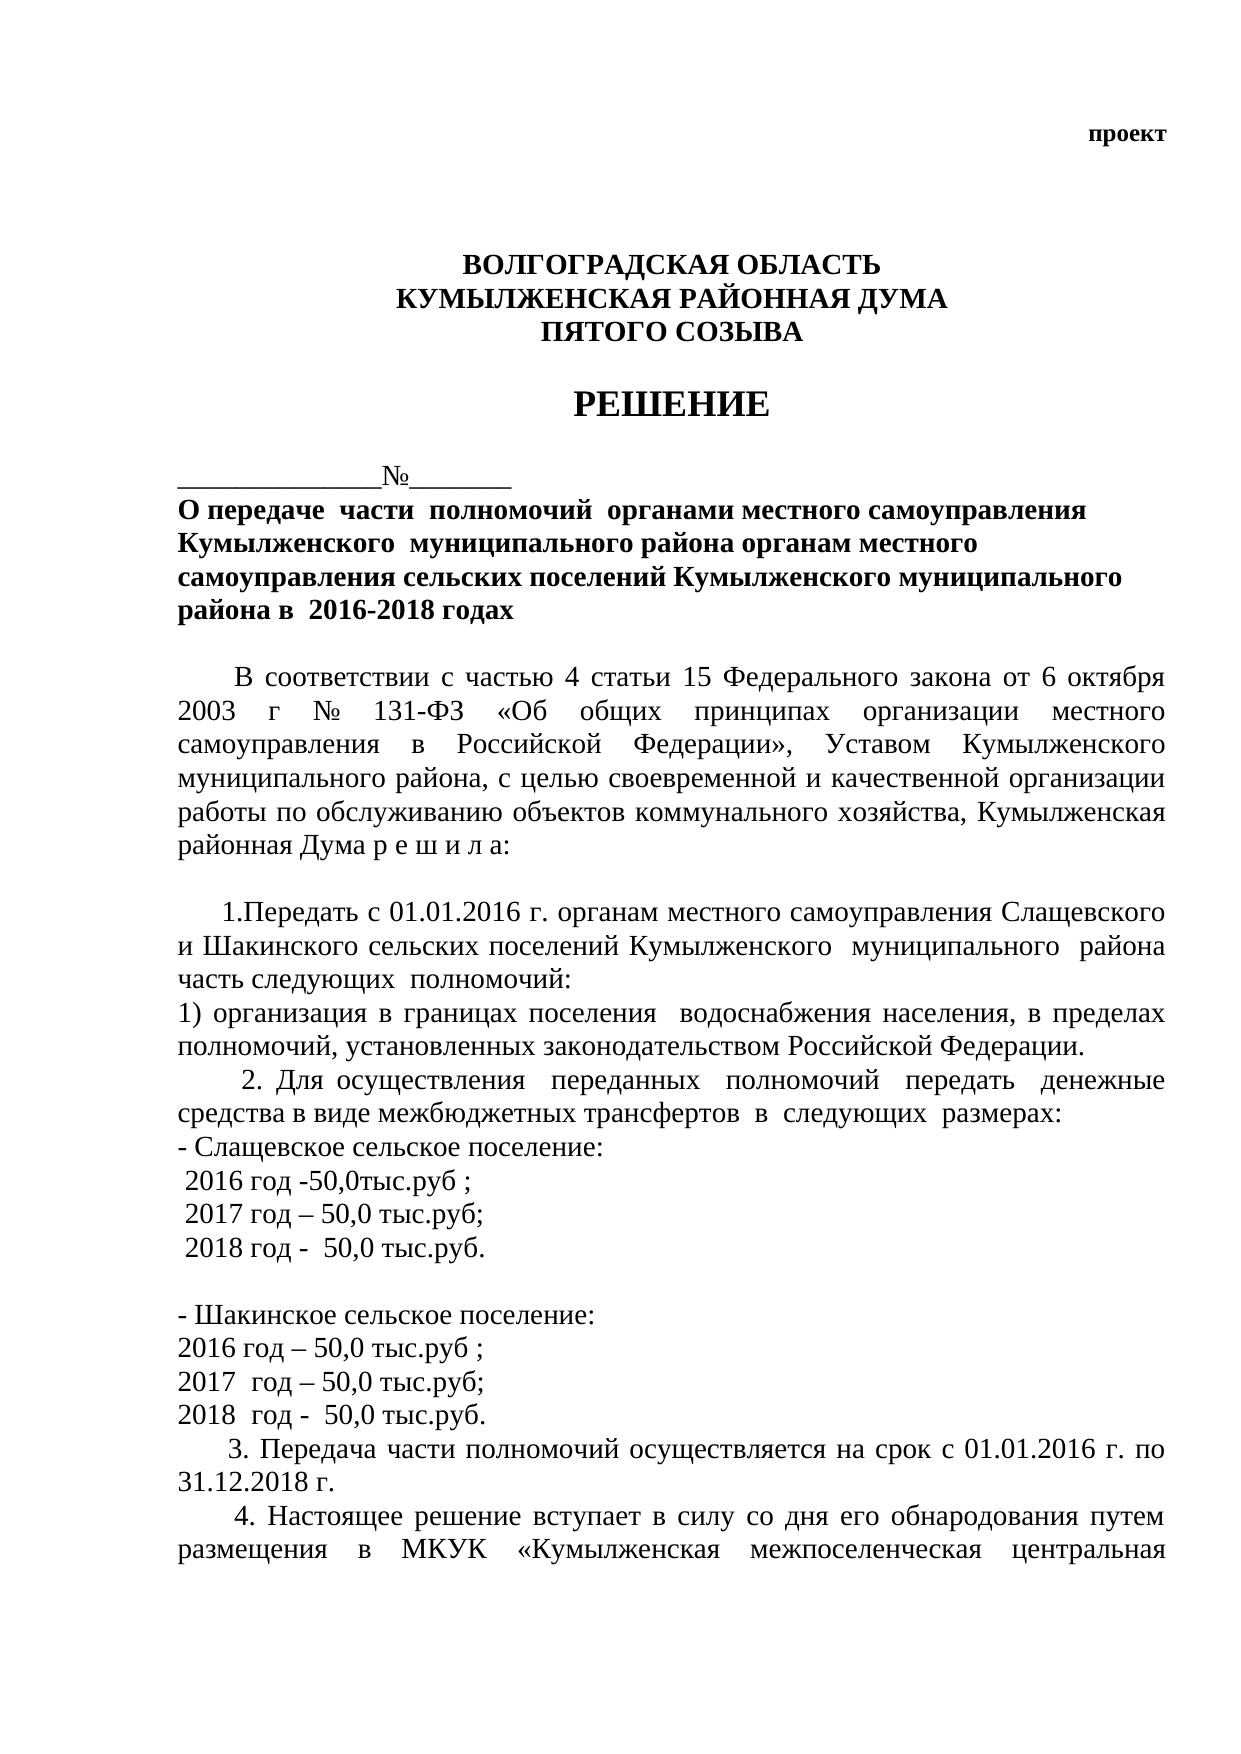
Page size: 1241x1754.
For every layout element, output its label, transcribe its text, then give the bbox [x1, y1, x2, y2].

text ПЯТОГО СОЗЫВА [177, 314, 1167, 348]
text 3. Передача части полномочий осуществляется на срок с 01.01.2016 г. по 31.12.2018 г. [177, 1431, 1167, 1498]
text - Шакинское сельское поселение: [177, 1297, 1167, 1330]
text 2017 год – 50,0 тыс.руб; [177, 1196, 1167, 1230]
text 2018 год - 50,0 тыс.руб. [177, 1230, 1167, 1263]
list год - 50,0 тыс.руб. [177, 1397, 1167, 1431]
text В соответствии с частью 4 статьи 15 Федерального закона от 6 октября 2003 г № 131-ФЗ «Об общих принципах организации местного самоуправления в Российской Федерации», Уставом Кумылженского муниципального района, с целью своевременной и качественной организации работы по обслуживанию объектов коммунального хозяйства, Кумылженская районная Дума р е ш и л а: [177, 659, 1167, 861]
text проект [177, 118, 1167, 147]
text 2016 год – 50,0 тыс.руб ; [177, 1330, 1167, 1364]
text - Слащевское сельское поселение: [177, 1129, 1167, 1163]
text 2. Для осуществления переданных полномочий передать денежные средства в виде межбюджетных трансфертов в следующих размерах: [177, 1062, 1167, 1129]
text КУМЫЛЖЕНСКАЯ РАЙОННАЯ ДУМА [177, 281, 1167, 314]
text 1.Передать с 01.01.2016 г. органам местного самоуправления Слащевского и Шакинского сельских поселений Кумылженского муниципального района часть следующих полномочий: [177, 894, 1167, 995]
text РЕШЕНИЕ [177, 382, 1167, 425]
text О передаче части полномочий органами местного самоуправления [177, 492, 1167, 525]
text 1) организация в границах поселения водоснабжения населения, в пределах полномочий, установленных законодательством Российской Федерации. [177, 995, 1167, 1062]
list год – 50,0 тыс.руб; [177, 1364, 1167, 1397]
text ______________№_______ [177, 458, 1167, 492]
text 2016 год -50,0тыс.руб ; [177, 1163, 1167, 1196]
text Кумылженского муниципального района органам местного самоуправления сельских поселений Кумылженского муниципального района в 2016-2018 годах [177, 525, 1167, 626]
text ВОЛГОГРАДСКАЯ ОБЛАСТЬ [177, 247, 1167, 281]
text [177, 1498, 1167, 1565]
